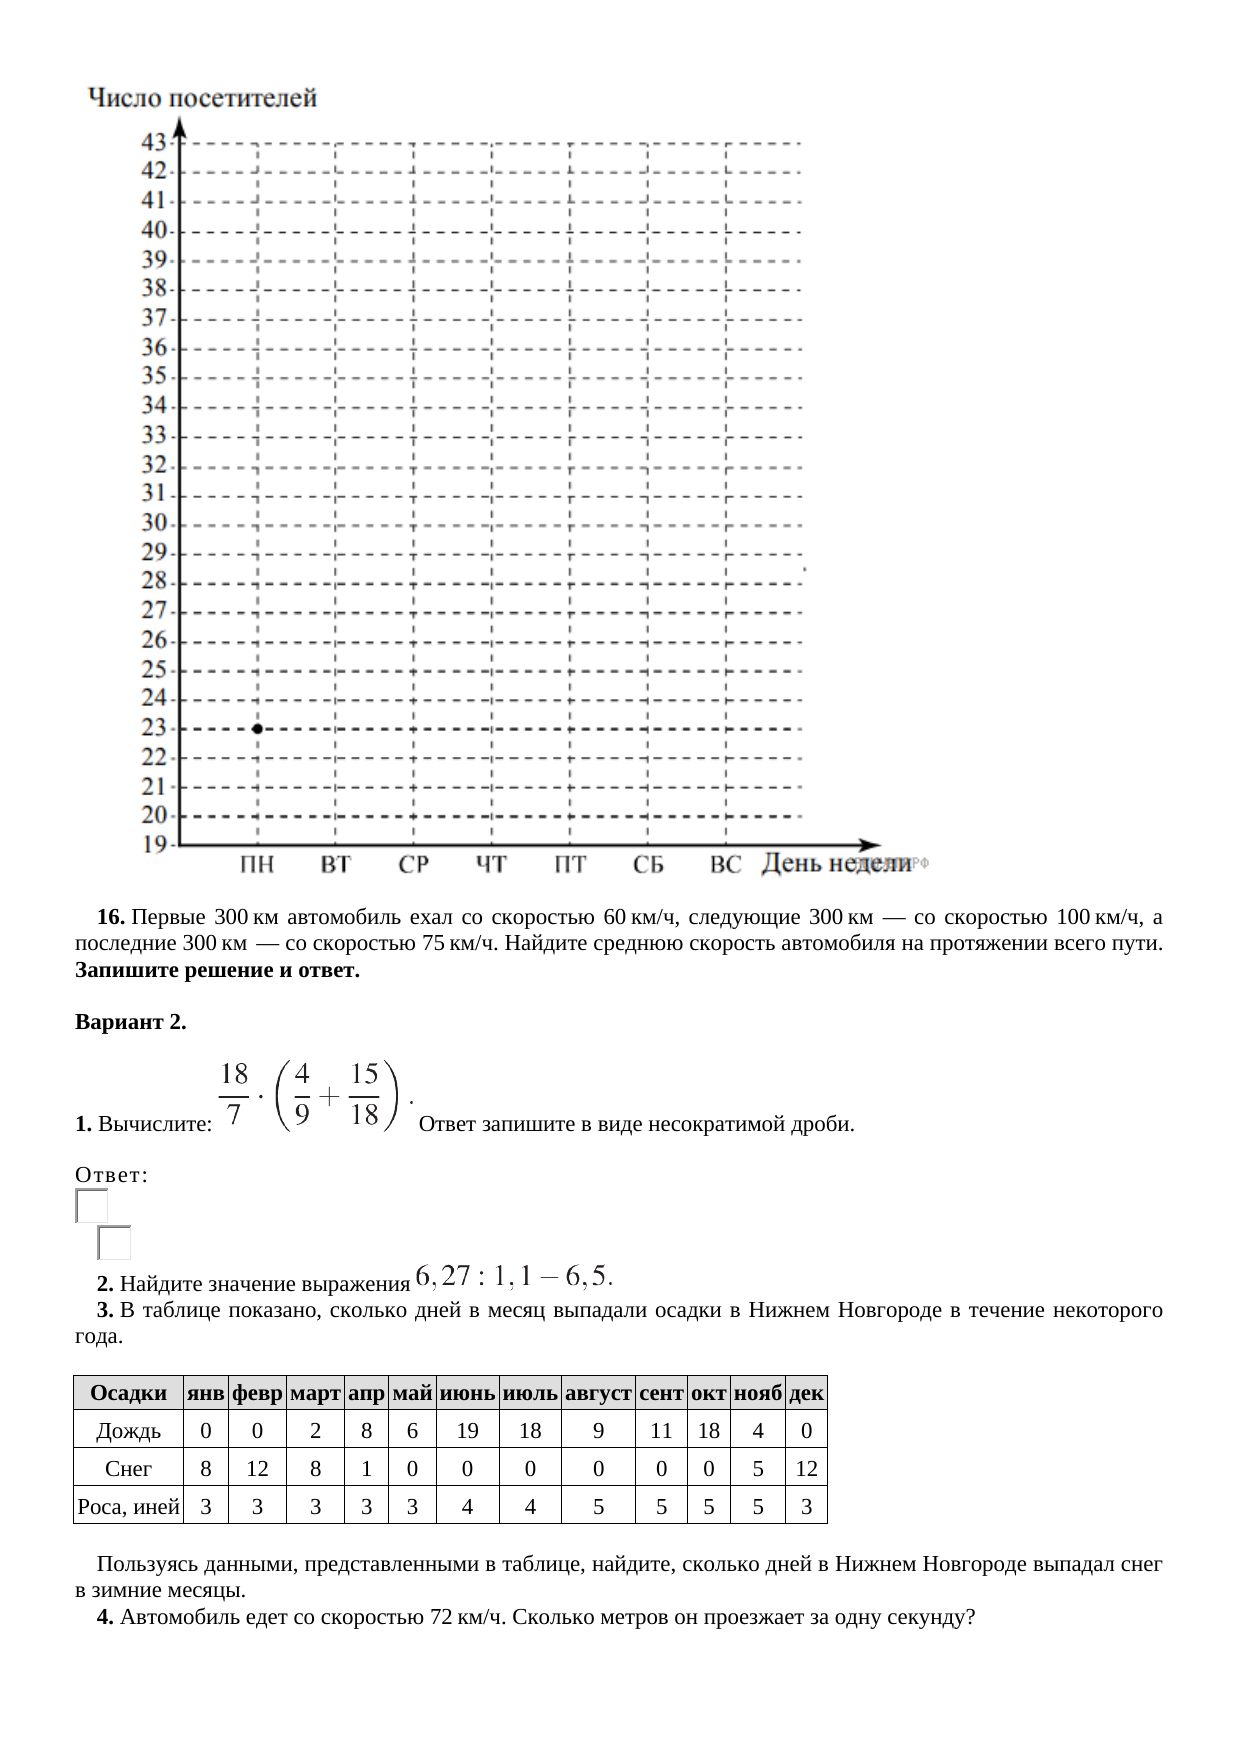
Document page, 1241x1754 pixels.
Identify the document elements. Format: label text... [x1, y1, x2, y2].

table_cell Снег [74, 1448, 183, 1485]
picture [75, 75, 932, 903]
table_cell 19 [437, 1410, 499, 1447]
table_cell 3 [287, 1486, 344, 1523]
table_header янв [184, 1376, 228, 1409]
text Вариант 2. [75, 1008, 1165, 1035]
table_cell 8 [287, 1448, 344, 1485]
table_cell 2 [287, 1410, 344, 1447]
table_cell 5 [636, 1486, 687, 1523]
table_cell 0 [500, 1448, 561, 1485]
text Пользуясь данными, представленными в таблице, найдите, сколько дней в Нижнем Новгороде выпадал снег в зимние месяцы. [75, 1550, 1165, 1603]
table_header окт [688, 1376, 730, 1409]
table_header нояб [731, 1376, 785, 1409]
table_cell 4 [500, 1486, 561, 1523]
table_cell 1 [345, 1448, 388, 1485]
table_cell 3 [786, 1486, 827, 1523]
table_header август [562, 1376, 635, 1409]
table_cell 3 [184, 1486, 228, 1523]
table_cell 0 [437, 1448, 499, 1485]
table_header апр [345, 1376, 388, 1409]
table_header Осадки [74, 1376, 183, 1409]
table_cell 0 [389, 1448, 436, 1485]
text 1. Вычислите: Ответ запишите в виде несократимой дроби. [75, 1059, 1165, 1136]
table_cell 8 [345, 1410, 388, 1447]
table_header май [389, 1376, 436, 1409]
text 16. Первые 300 км автомобиль ехал со скоростью 60 км/ч, следующие 300 км — со скоростью 100 км/ч, а последние 300 км — со скоростью 75 км/ч. Найдите среднюю скорость автомобиля на протяжении всего пути. Запишите решение и ответ. [75, 903, 1165, 982]
table_cell 4 [731, 1410, 785, 1447]
table_cell 5 [562, 1486, 635, 1523]
text 4. Автомобиль едет со скоростью 72 км/ч. Сколько метров он проезжает за одну секунду? [75, 1603, 1165, 1629]
table_header дек [786, 1376, 827, 1409]
table_cell 3 [229, 1486, 286, 1523]
table_header февр [229, 1376, 286, 1409]
table_cell 8 [184, 1448, 228, 1485]
table_cell 11 [636, 1410, 687, 1447]
table_cell 0 [562, 1448, 635, 1485]
table_header июль [500, 1376, 561, 1409]
table_cell 0 [184, 1410, 228, 1447]
table_cell 6 [389, 1410, 436, 1447]
table_cell 12 [786, 1448, 827, 1485]
table_cell 5 [688, 1486, 730, 1523]
table_cell 0 [786, 1410, 827, 1447]
table_cell Дождь [74, 1410, 183, 1447]
table_cell 3 [389, 1486, 436, 1523]
text 3. В таблице показано, сколько дней в месяц выпадали осадки в Нижнем Новгороде в течение некоторого года. [75, 1296, 1165, 1349]
picture [218, 1059, 413, 1132]
table_cell 12 [229, 1448, 286, 1485]
text Ответ: [75, 1161, 1165, 1187]
table_header июнь [437, 1376, 499, 1409]
table_cell 0 [636, 1448, 687, 1485]
table_cell 0 [688, 1448, 730, 1485]
table_cell 18 [688, 1410, 730, 1447]
table_cell 5 [731, 1486, 785, 1523]
table_header сент [636, 1376, 687, 1409]
table_cell 4 [437, 1486, 499, 1523]
table_cell 0 [229, 1410, 286, 1447]
table_cell 3 [345, 1486, 388, 1523]
table_cell 9 [562, 1410, 635, 1447]
table_cell 5 [731, 1448, 785, 1485]
table_cell 18 [500, 1410, 561, 1447]
table_header март [287, 1376, 344, 1409]
picture [416, 1262, 612, 1291]
text 2. Найдите значение выражения [75, 1262, 1165, 1296]
table_cell Роса, иней [74, 1486, 183, 1523]
